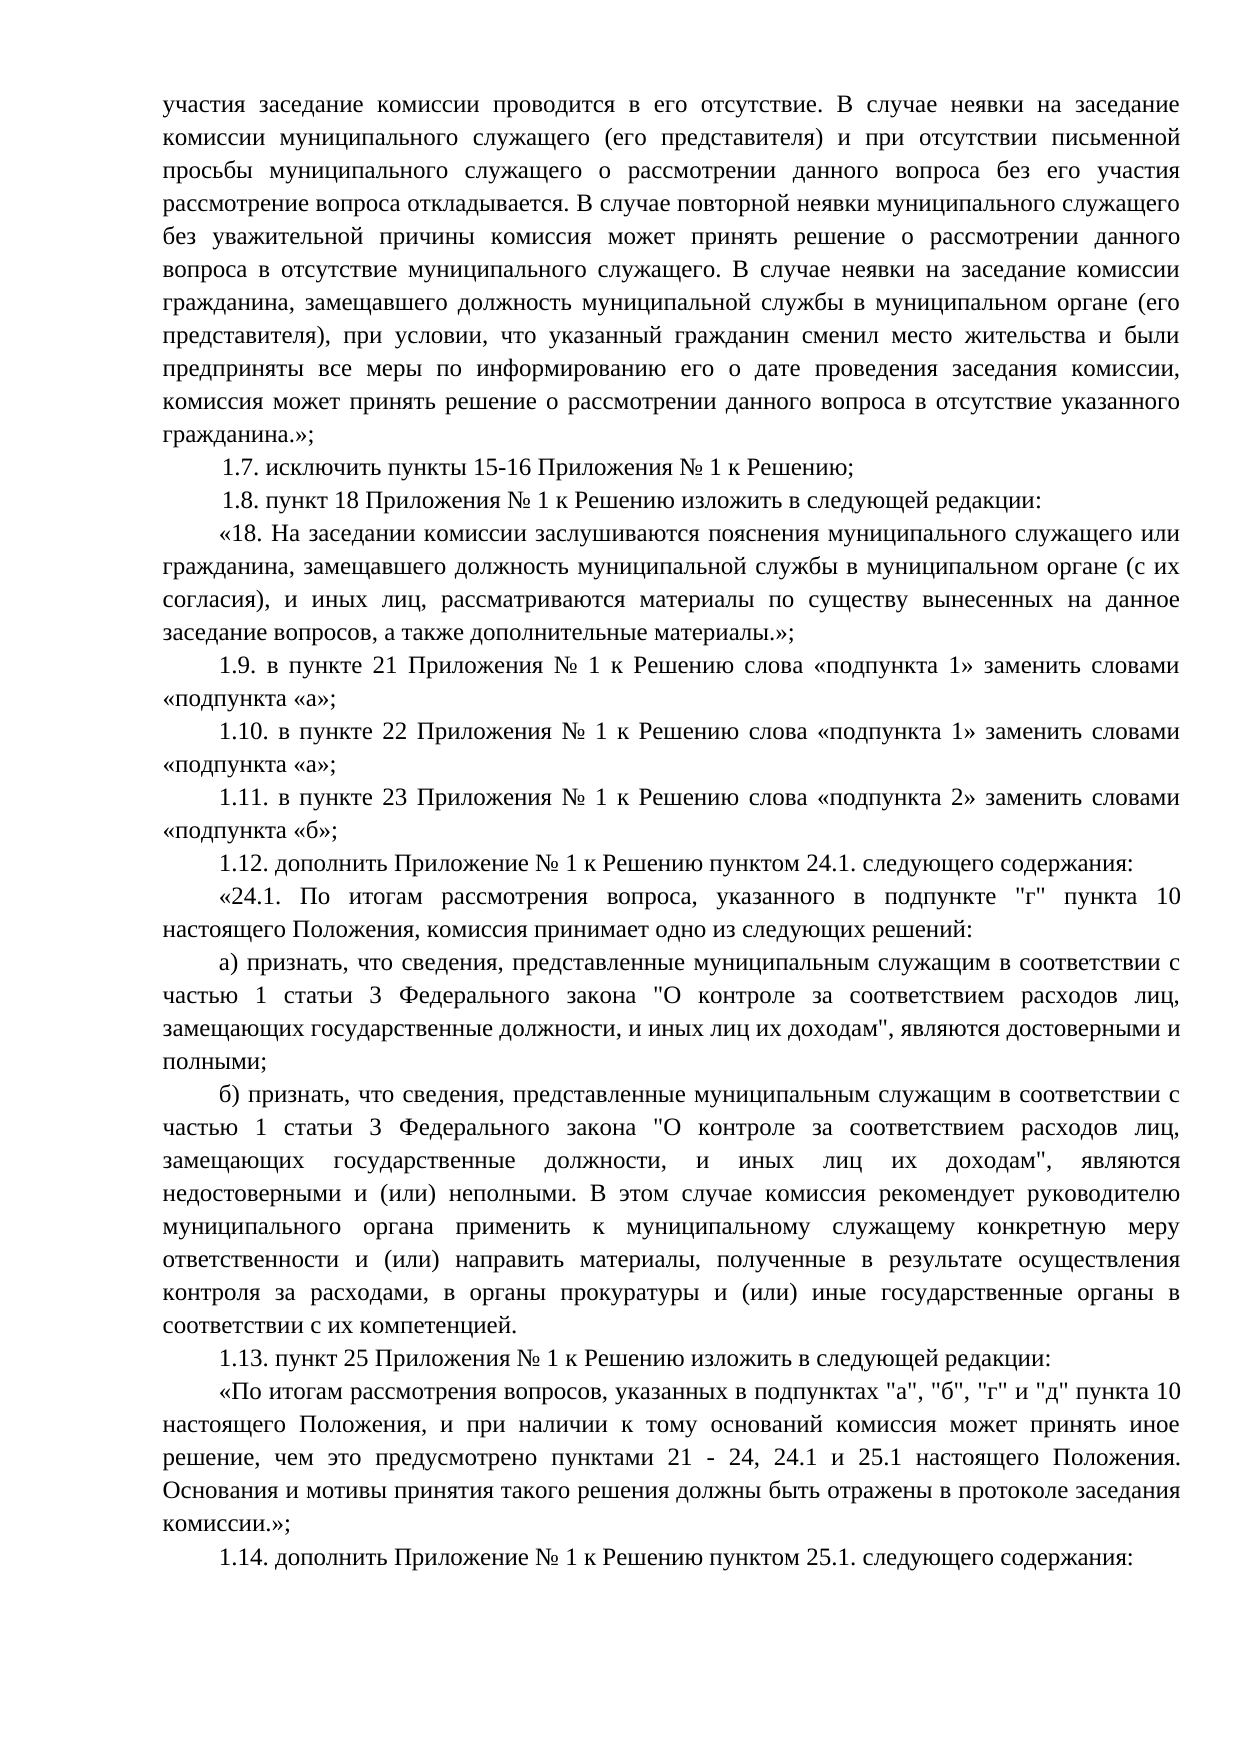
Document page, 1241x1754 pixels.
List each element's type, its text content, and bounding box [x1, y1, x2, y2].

text 1.12. дополнить Приложение № 1 к Решению пунктом 24.1. следующего содержания: [162, 848, 1181, 877]
text «18. На заседании комиссии заслушиваются пояснения муниципального служащего или гражданина, замещавшего должность муниципальной службы в муниципальном органе (с их согласия), и иных лиц, рассматриваются материалы по существу вынесенных на данное заседание вопросов, а также дополнительные материалы.»; [162, 518, 1181, 646]
text 1.8. пункт 18 Приложения № 1 к Решению изложить в следующей редакции: [222, 485, 1181, 514]
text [162, 89, 1181, 448]
text 1.10. в пункте 22 Приложения № 1 к Решению слова «подпункта 1» заменить словами «подпункта «а»; [162, 716, 1181, 778]
text а) признать, что сведения, представленные муниципальным служащим в соответствии с частью 1 статьи 3 Федерального закона "О контроле за соответствием расходов лиц, замещающих государственные должности, и иных лиц их доходам", являются достоверными и полными; [162, 947, 1181, 1075]
text 1.7. исключить пункты 15-16 Приложения № 1 к Решению; [222, 452, 1181, 481]
text б) признать, что сведения, представленные муниципальным служащим в соответствии с частью 1 статьи 3 Федерального закона "О контроле за соответствием расходов лиц, замещающих государственные должности, и иных лиц их доходам", являются недостоверными и (или) неполными. В этом случае комиссия рекомендует руководителю муниципального органа применить к муниципальному служащему конкретную меру ответственности и (или) направить материалы, полученные в результате осуществления контроля за расходами, в органы прокуратуры и (или) иные государственные органы в соответствии с их компетенцией. [162, 1079, 1181, 1339]
text 1.13. пункт 25 Приложения № 1 к Решению изложить в следующей редакции: [162, 1343, 1181, 1372]
text 1.9. в пункте 21 Приложения № 1 к Решению слова «подпункта 1» заменить словами «подпункта «а»; [162, 650, 1181, 712]
text 1.11. в пункте 23 Приложения № 1 к Решению слова «подпункта 2» заменить словами «подпункта «б»; [162, 782, 1181, 844]
text 1.14. дополнить Приложение № 1 к Решению пунктом 25.1. следующего содержания: [162, 1542, 1181, 1570]
text «24.1. По итогам рассмотрения вопроса, указанного в подпункте "г" пункта 10 настоящего Положения, комиссия принимает одно из следующих решений: [162, 881, 1181, 943]
text «По итогам рассмотрения вопросов, указанных в подпунктах "а", "б", "г" и "д" пункта 10 настоящего Положения, и при наличии к тому оснований комиссия может принять иное решение, чем это предусмотрено пунктами 21 - 24, 24.1 и 25.1 настоящего Положения. Основания и мотивы принятия такого решения должны быть отражены в протоколе заседания комиссии.»; [162, 1376, 1181, 1537]
